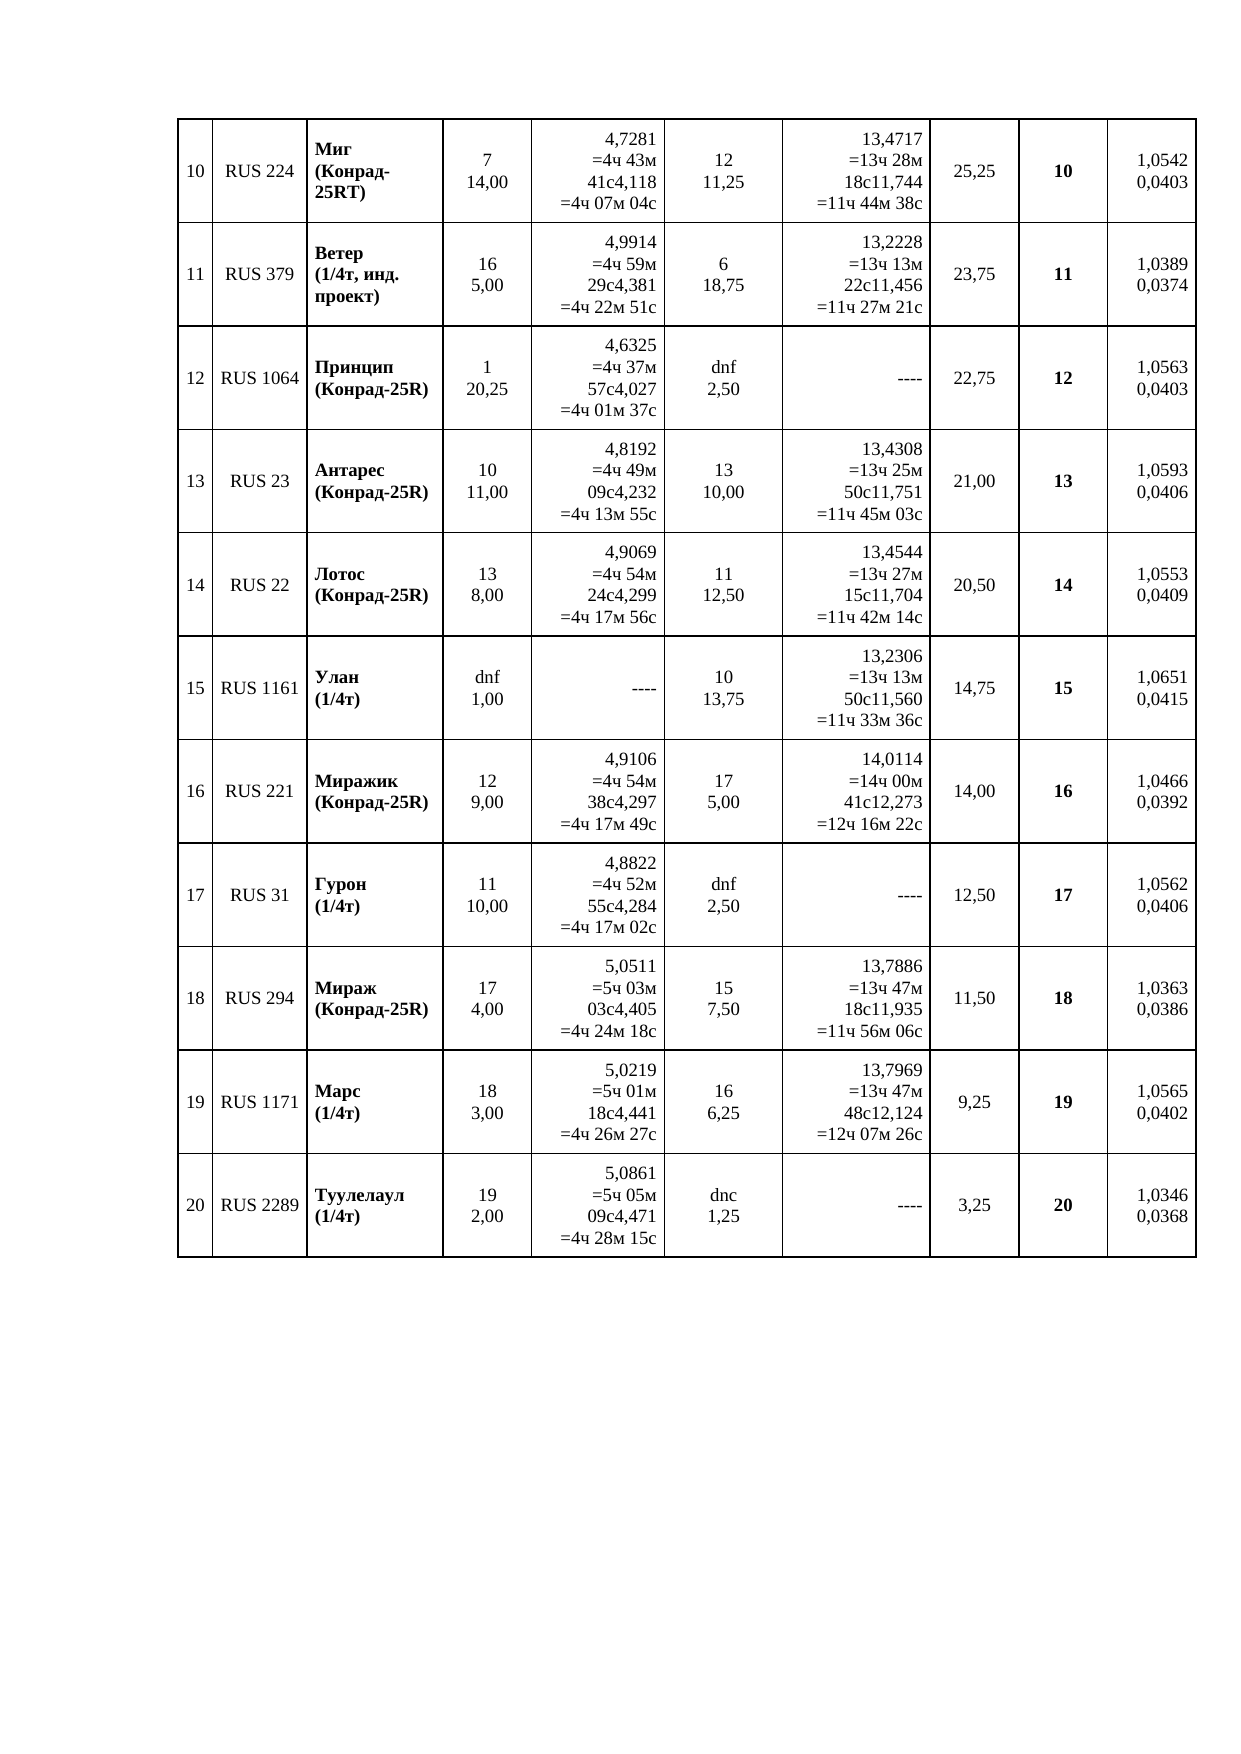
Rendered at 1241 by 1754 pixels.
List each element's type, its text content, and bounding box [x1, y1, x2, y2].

table_cell RUS 379 [213, 223, 306, 325]
table_cell ---- [783, 1154, 929, 1256]
table_cell 11 [1020, 223, 1107, 325]
table_cell Лотос (Конрад-25R) [308, 533, 442, 635]
table_cell 4,9106 =4ч 54м 38с4,297 =4ч 17м 49с [532, 740, 664, 842]
table_cell 1,0363 0,0386 [1108, 947, 1195, 1049]
table_cell 19 2,00 [444, 1154, 531, 1256]
table_cell 20 [1020, 1154, 1107, 1256]
table_cell 14,75 [931, 637, 1018, 739]
table_cell Принцип (Конрад-25R) [308, 327, 442, 428]
table_cell RUS 1161 [213, 637, 306, 739]
table_cell dnc 1,25 [665, 1154, 782, 1256]
table_cell Миражик (Конрад-25R) [308, 740, 442, 842]
table_cell 19 [1020, 1051, 1107, 1152]
table_cell 6 18,75 [665, 223, 782, 325]
table_cell 1,0563 0,0403 [1108, 327, 1195, 428]
table_cell 1,0593 0,0406 [1108, 430, 1195, 532]
table_cell 18 3,00 [444, 1051, 531, 1152]
table_cell 1,0389 0,0374 [1108, 223, 1195, 325]
table_cell 11 [179, 223, 212, 325]
table_cell 12 11,25 [665, 120, 782, 222]
table_cell 14,00 [931, 740, 1018, 842]
table_cell 19 [179, 1051, 212, 1152]
table_cell RUS 1171 [213, 1051, 306, 1152]
table_cell 17 5,00 [665, 740, 782, 842]
table_cell 22,75 [931, 327, 1018, 428]
table_cell 20,50 [931, 533, 1018, 635]
table_cell RUS 224 [213, 120, 306, 222]
table_cell 25,25 [931, 120, 1018, 222]
table_cell 13,4544 =13ч 27м 15с11,704 =11ч 42м 14с [783, 533, 929, 635]
table_cell Миг (Конрад-25RT) [308, 120, 442, 222]
table_cell 18 [179, 947, 212, 1049]
table_cell 13,7969 =13ч 47м 48с12,124 =12ч 07м 26с [783, 1051, 929, 1152]
table_cell 12 9,00 [444, 740, 531, 842]
table_cell RUS 22 [213, 533, 306, 635]
table_cell 13,2228 =13ч 13м 22с11,456 =11ч 27м 21с [783, 223, 929, 325]
table_cell RUS 2289 [213, 1154, 306, 1256]
table_cell 13,7886 =13ч 47м 18с11,935 =11ч 56м 06с [783, 947, 929, 1049]
table_cell 14,0114 =14ч 00м 41с12,273 =12ч 16м 22с [783, 740, 929, 842]
table_cell 17 [1020, 844, 1107, 946]
table_cell 9,25 [931, 1051, 1018, 1152]
table_cell RUS 1064 [213, 327, 306, 428]
table_cell 13,4308 =13ч 25м 50с11,751 =11ч 45м 03с [783, 430, 929, 532]
table_cell 12,50 [931, 844, 1018, 946]
table_cell 10 [1020, 120, 1107, 222]
table_cell 16 6,25 [665, 1051, 782, 1152]
table_cell dnf 2,50 [665, 844, 782, 946]
table_cell ---- [783, 327, 929, 428]
table_cell 13,2306 =13ч 13м 50с11,560 =11ч 33м 36с [783, 637, 929, 739]
table_cell 16 [179, 740, 212, 842]
table_cell dnf 1,00 [444, 637, 531, 739]
table_cell 21,00 [931, 430, 1018, 532]
table_cell 15 [179, 637, 212, 739]
table_cell 11 12,50 [665, 533, 782, 635]
table_cell 3,25 [931, 1154, 1018, 1256]
table_cell 5,0861 =5ч 05м 09с4,471 =4ч 28м 15с [532, 1154, 664, 1256]
table_cell 4,7281 =4ч 43м 41с4,118 =4ч 07м 04с [532, 120, 664, 222]
table_cell 20 [179, 1154, 212, 1256]
table_cell 15 7,50 [665, 947, 782, 1049]
table_cell RUS 31 [213, 844, 306, 946]
table_cell 23,75 [931, 223, 1018, 325]
table_cell 1,0565 0,0402 [1108, 1051, 1195, 1152]
table_cell RUS 294 [213, 947, 306, 1049]
table_cell 15 [1020, 637, 1107, 739]
table_cell 10 [179, 120, 212, 222]
table_cell 11 10,00 [444, 844, 531, 946]
table_cell 1,0562 0,0406 [1108, 844, 1195, 946]
table_cell 10 11,00 [444, 430, 531, 532]
table_cell 1,0346 0,0368 [1108, 1154, 1195, 1256]
table_cell 13,4717 =13ч 28м 18с11,744 =11ч 44м 38с [783, 120, 929, 222]
table_cell 14 [1020, 533, 1107, 635]
table_cell 16 5,00 [444, 223, 531, 325]
table_cell 1,0542 0,0403 [1108, 120, 1195, 222]
table_cell 17 [179, 844, 212, 946]
table_cell 1 20,25 [444, 327, 531, 428]
table_cell 10 13,75 [665, 637, 782, 739]
table_cell dnf 2,50 [665, 327, 782, 428]
table_cell ---- [532, 637, 664, 739]
table_cell Гурон (1/4т) [308, 844, 442, 946]
table_cell RUS 23 [213, 430, 306, 532]
table_cell 13 [179, 430, 212, 532]
table_cell 13 [1020, 430, 1107, 532]
table_cell 4,8822 =4ч 52м 55с4,284 =4ч 17м 02с [532, 844, 664, 946]
table_cell Туулелаул (1/4т) [308, 1154, 442, 1256]
table_cell Мираж (Конрад-25R) [308, 947, 442, 1049]
table_cell 16 [1020, 740, 1107, 842]
table_cell Ветер (1/4т, инд. проект) [308, 223, 442, 325]
table_cell Улан (1/4т) [308, 637, 442, 739]
table_cell RUS 221 [213, 740, 306, 842]
table_cell 4,8192 =4ч 49м 09с4,232 =4ч 13м 55с [532, 430, 664, 532]
table_cell 4,9914 =4ч 59м 29с4,381 =4ч 22м 51с [532, 223, 664, 325]
table_cell 4,9069 =4ч 54м 24с4,299 =4ч 17м 56с [532, 533, 664, 635]
table_cell 13 10,00 [665, 430, 782, 532]
table_cell 18 [1020, 947, 1107, 1049]
table_cell 1,0651 0,0415 [1108, 637, 1195, 739]
table_cell 5,0219 =5ч 01м 18с4,441 =4ч 26м 27с [532, 1051, 664, 1152]
table_cell 13 8,00 [444, 533, 531, 635]
table_cell ---- [783, 844, 929, 946]
table_cell 1,0553 0,0409 [1108, 533, 1195, 635]
table_cell 7 14,00 [444, 120, 531, 222]
table_cell Марс (1/4т) [308, 1051, 442, 1152]
table_cell 1,0466 0,0392 [1108, 740, 1195, 842]
table_cell 4,6325 =4ч 37м 57с4,027 =4ч 01м 37с [532, 327, 664, 428]
table_cell 14 [179, 533, 212, 635]
table_cell 11,50 [931, 947, 1018, 1049]
table_cell 12 [179, 327, 212, 428]
table_cell 12 [1020, 327, 1107, 428]
table_cell Антарес (Конрад-25R) [308, 430, 442, 532]
table_cell 5,0511 =5ч 03м 03с4,405 =4ч 24м 18с [532, 947, 664, 1049]
table_cell 17 4,00 [444, 947, 531, 1049]
